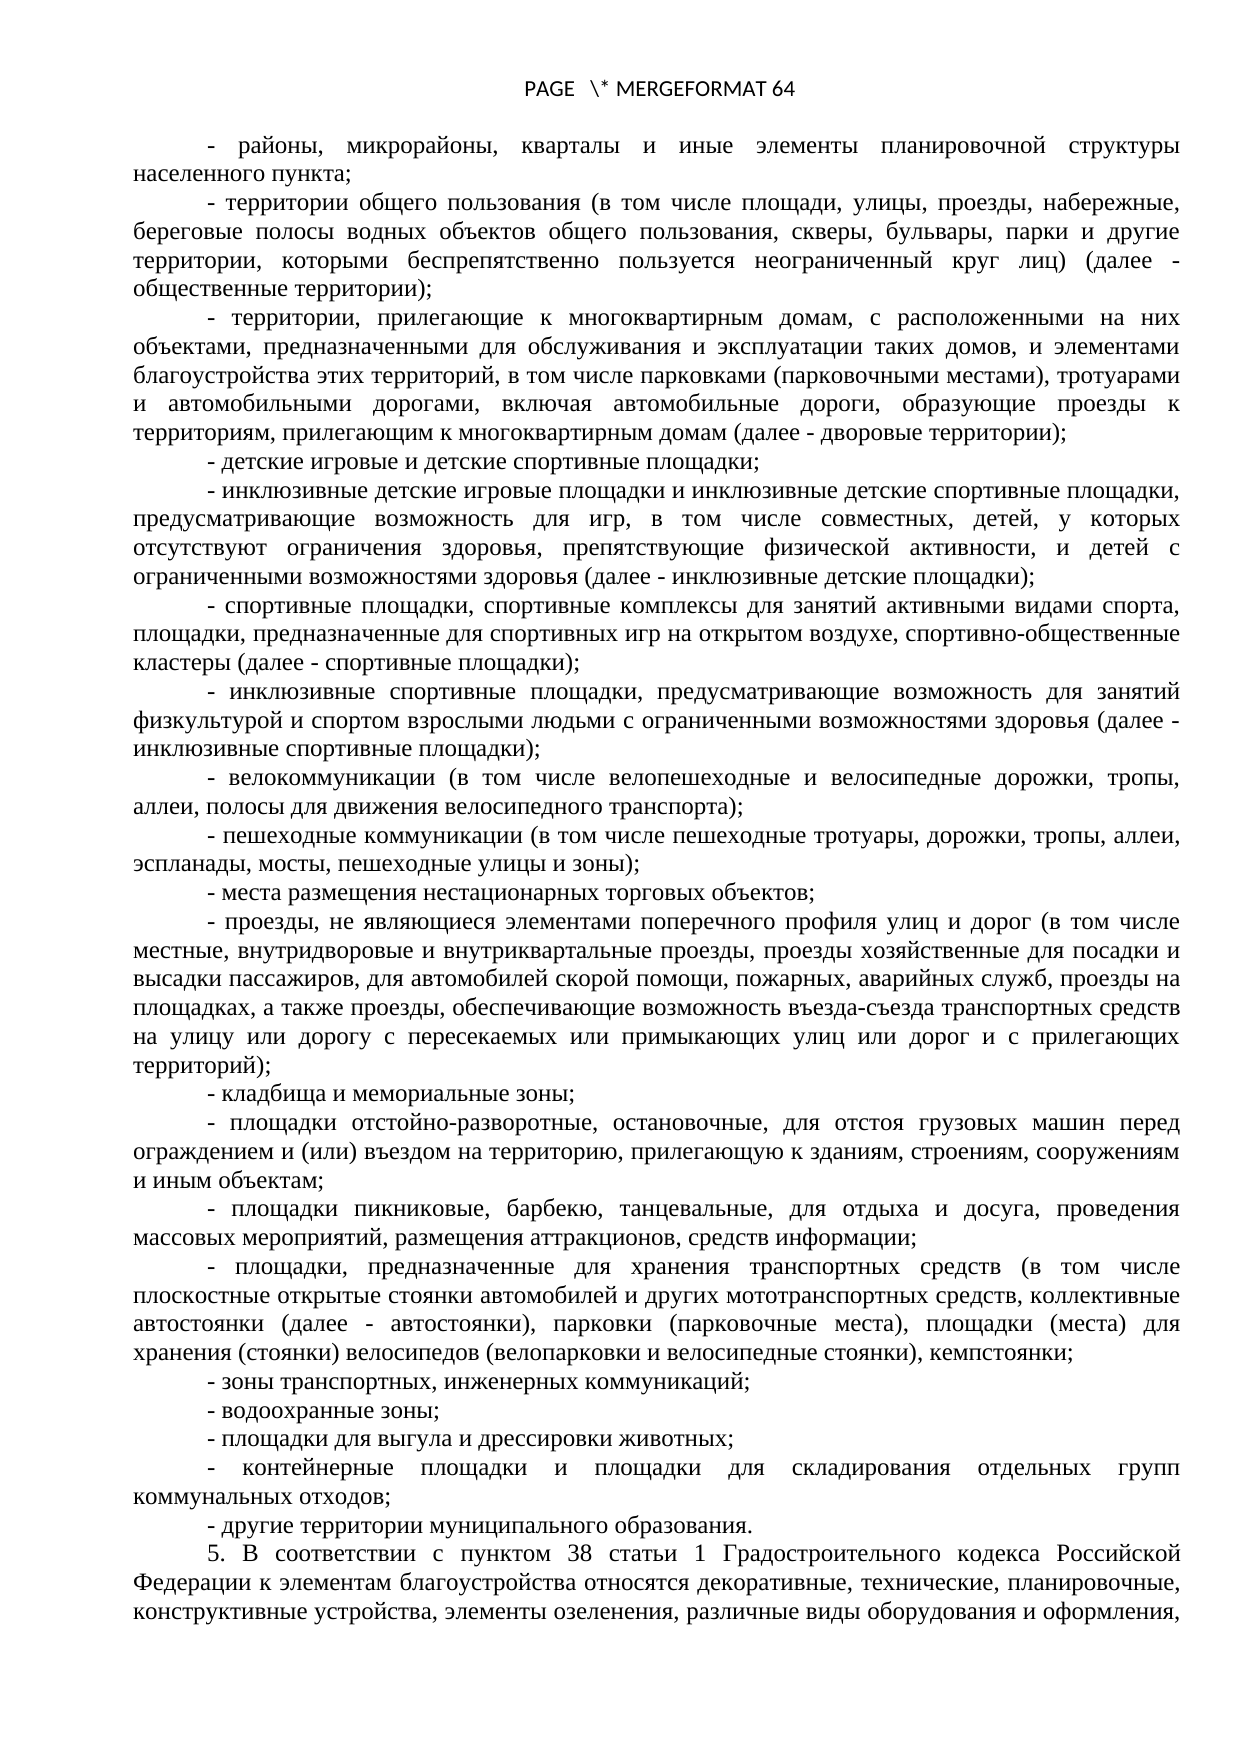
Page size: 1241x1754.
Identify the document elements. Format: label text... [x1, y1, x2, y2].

text - площадки пикниковые, барбекю, танцевальные, для отдыха и досуга, проведения массовых мероприятий, размещения аттракционов, средств информации; [133, 1193, 1181, 1251]
text - районы, микрорайоны, кварталы и иные элементы планировочной структуры населенного пункта; [133, 130, 1181, 187]
text - площадки отстойно-разворотные, остановочные, для отстоя грузовых машин перед ограждением и (или) въездом на территорию, прилегающую к зданиям, строениям, сооружениям и иным объектам; [133, 1107, 1181, 1193]
text - инклюзивные детские игровые площадки и инклюзивные детские спортивные площадки, предусматривающие возможность для игр, в том числе совместных, детей, у которых отсутствуют ограничения здоровья, препятствующие физической активности, и детей с ограниченными возможностями здоровья (далее - инклюзивные детские площадки); [133, 475, 1181, 590]
text - территории общего пользования (в том числе площади, улицы, проезды, набережные, береговые полосы водных объектов общего пользования, скверы, бульвары, парки и другие территории, которыми беспрепятственно пользуется неограниченный круг лиц) (далее - общественные территории); [133, 187, 1181, 302]
text - пешеходные коммуникации (в том числе пешеходные тротуары, дорожки, тропы, аллеи, эспланады, мосты, пешеходные улицы и зоны); [133, 820, 1181, 877]
text - территории, прилегающие к многоквартирным домам, с расположенными на них объектами, предназначенными для обслуживания и эксплуатации таких домов, и элементами благоустройства этих территорий, в том числе парковками (парковочными местами), тротуарами и автомобильными дорогами, включая автомобильные дороги, образующие проезды к территориям, прилегающим к многоквартирным домам (далее - дворовые территории); [133, 302, 1181, 446]
text - другие территории муниципального образования. [133, 1510, 1181, 1538]
text - велокоммуникации (в том числе велопешеходные и велосипедные дорожки, тропы, аллеи, полосы для движения велосипедного транспорта); [133, 762, 1181, 820]
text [133, 1538, 1181, 1625]
text - места размещения нестационарных торговых объектов; [133, 877, 1181, 906]
text - инклюзивные спортивные площадки, предусматривающие возможность для занятий физкультурой и спортом взрослыми людьми с ограниченными возможностями здоровья (далее - инклюзивные спортивные площадки); [133, 676, 1181, 762]
text - спортивные площадки, спортивные комплексы для занятий активными видами спорта, площадки, предназначенные для спортивных игр на открытом воздухе, спортивно-общественные кластеры (далее - спортивные площадки); [133, 590, 1181, 676]
text - кладбища и мемориальные зоны; [133, 1078, 1181, 1107]
text - контейнерные площадки и площадки для складирования отдельных групп коммунальных отходов; [133, 1452, 1181, 1510]
text - площадки, предназначенные для хранения транспортных средств (в том числе плоскостные открытые стоянки автомобилей и других мототранспортных средств, коллективные автостоянки (далее - автостоянки), парковки (парковочные места), площадки (места) для хранения (стоянки) велосипедов (велопарковки и велосипедные стоянки), кемпстоянки; [133, 1251, 1181, 1366]
text - зоны транспортных, инженерных коммуникаций; [133, 1366, 1181, 1395]
text - проезды, не являющиеся элементами поперечного профиля улиц и дорог (в том числе местные, внутридворовые и внутриквартальные проезды, проезды хозяйственные для посадки и высадки пассажиров, для автомобилей скорой помощи, пожарных, аварийных служб, проезды на площадках, а также проезды, обеспечивающие возможность въезда-съезда транспортных средств на улицу или дорогу с пересекаемых или примыкающих улиц или дорог и с прилегающих территорий); [133, 906, 1181, 1078]
text - детские игровые и детские спортивные площадки; [133, 446, 1181, 475]
text - водоохранные зоны; [133, 1395, 1181, 1423]
text - площадки для выгула и дрессировки животных; [133, 1423, 1181, 1452]
